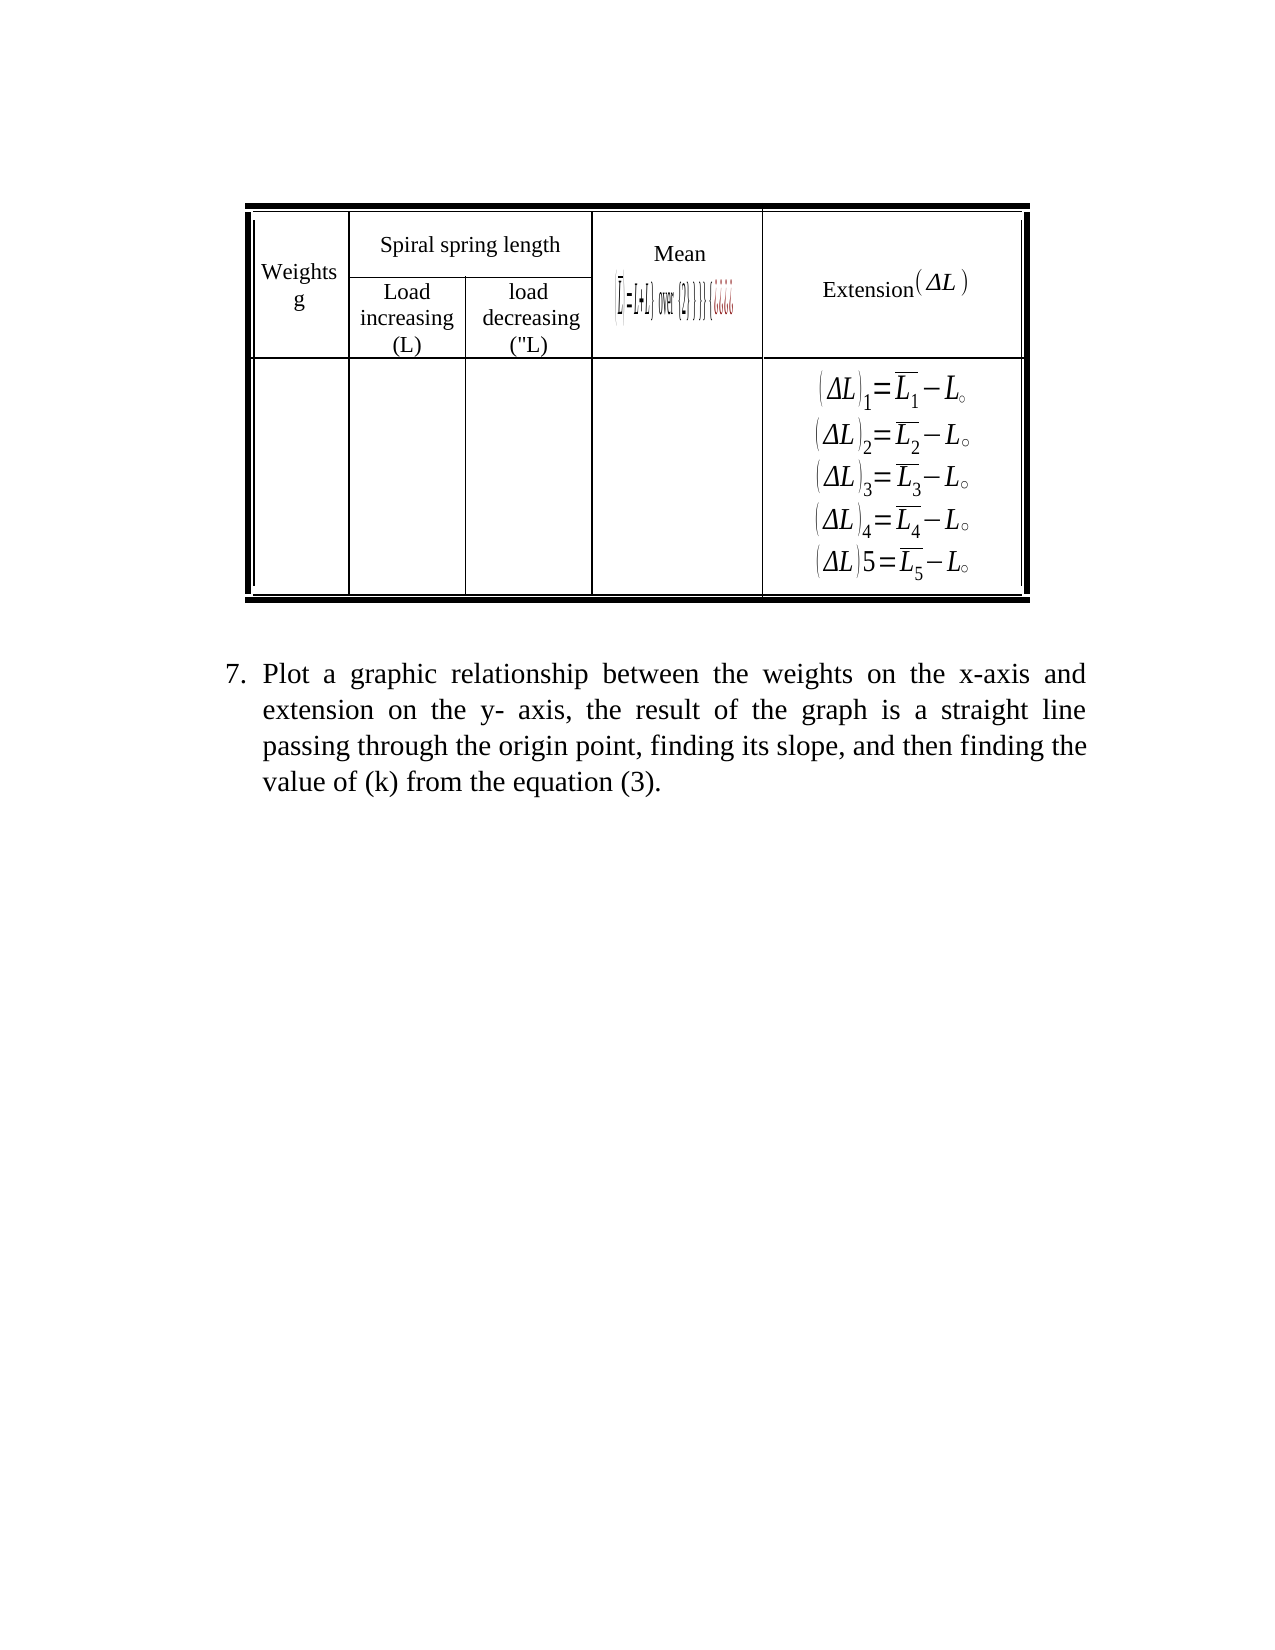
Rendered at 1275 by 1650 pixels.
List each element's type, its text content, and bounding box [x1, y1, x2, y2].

table_header Spiral spring length [350, 212, 591, 276]
table_cell [350, 359, 465, 594]
list Plot a graphic relationship between the weights on the x-axis and extension on the y- axis, the result of the graph is a straight line passing through the origin point, finding its slope, and then finding the value of (k) from the equation (3). [225, 656, 1087, 798]
table_header Weights g [250, 209, 349, 357]
table_cell [251, 359, 348, 594]
table_cell load decreasing (L") [466, 278, 591, 357]
table_cell [593, 359, 762, 594]
table_cell Load increasing (L) [350, 278, 465, 357]
table_header Mean [593, 212, 762, 357]
table_header Extension [763, 209, 1025, 357]
table_cell [466, 359, 591, 594]
table_cell [763, 358, 1024, 594]
